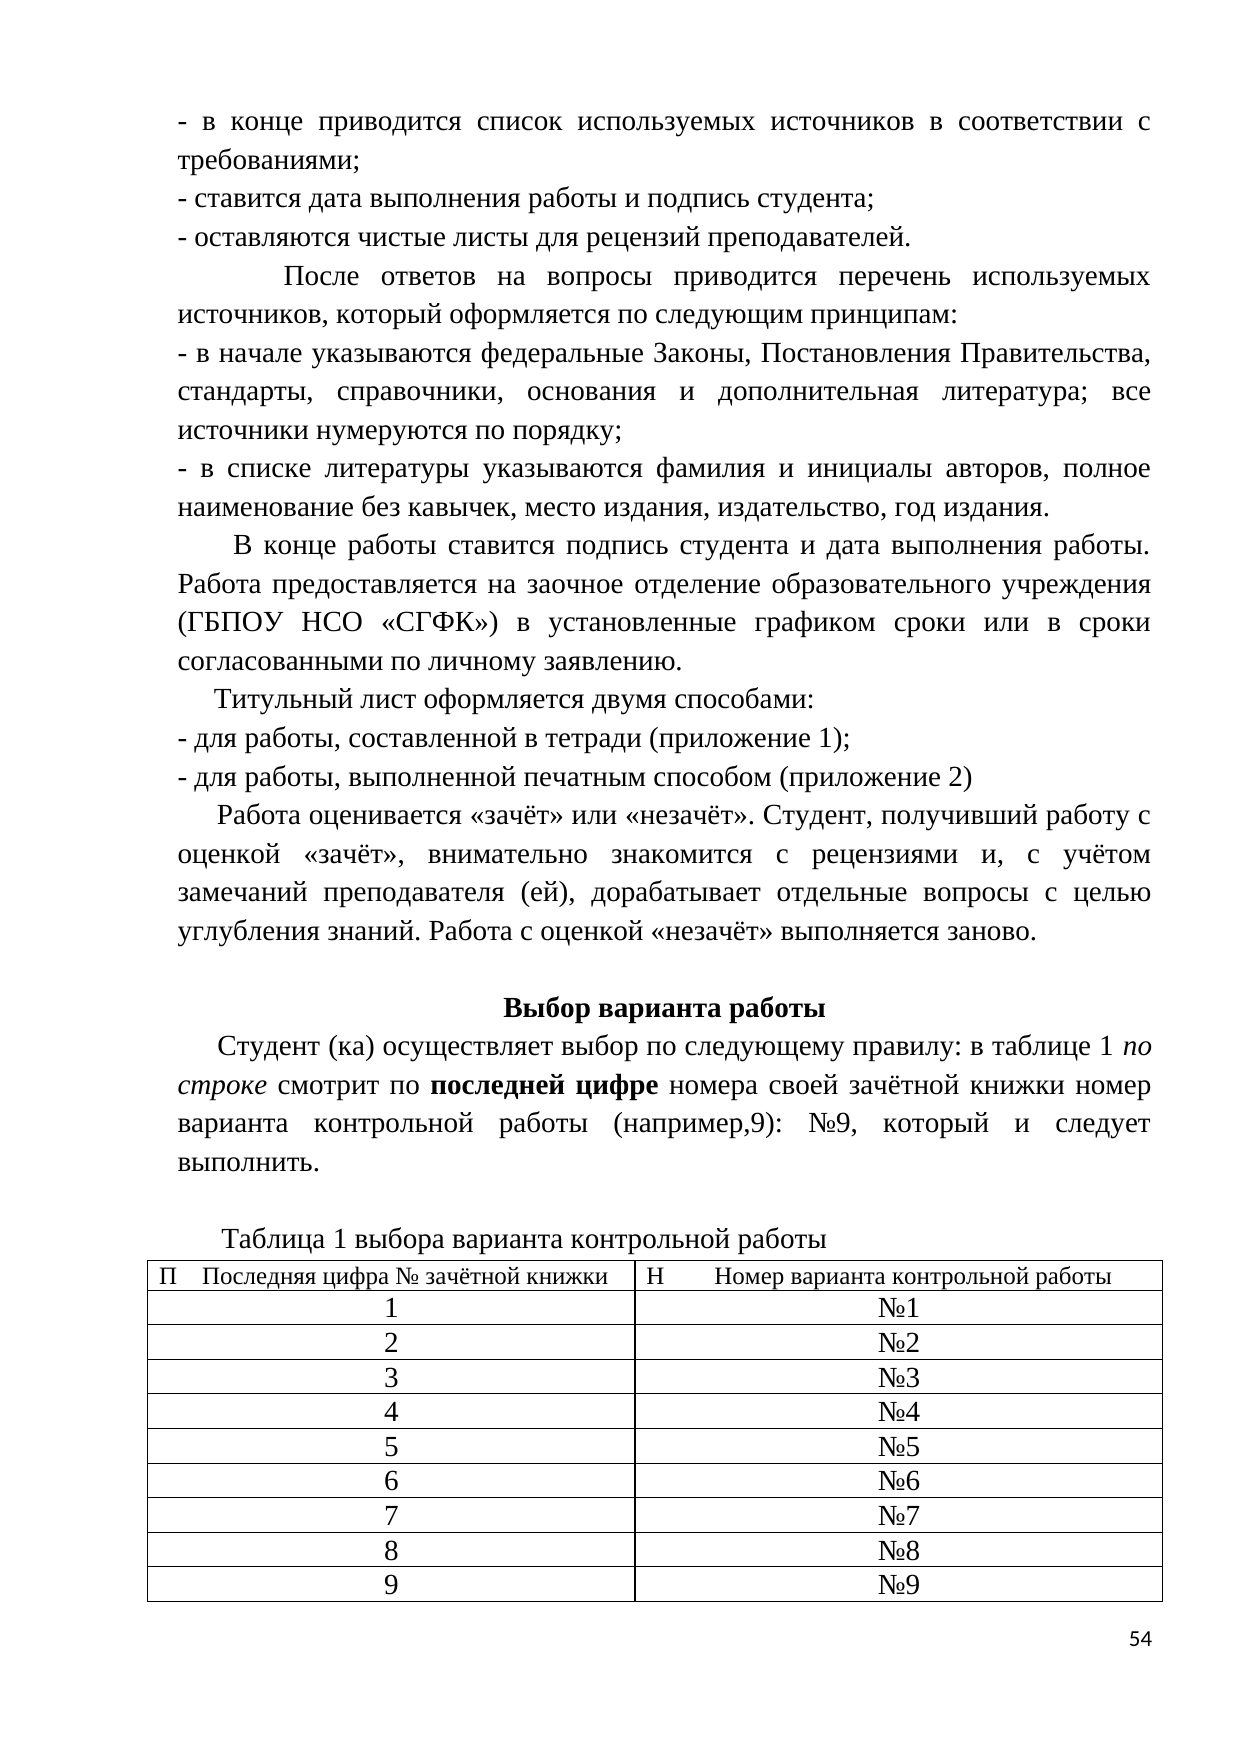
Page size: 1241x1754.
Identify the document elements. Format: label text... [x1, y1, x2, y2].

text После ответов на вопросы приводится перечень используемых источников, который оформляется по следующим принципам: [177, 258, 1152, 330]
table_cell №1 [636, 1291, 1162, 1324]
table_header Н Номер варианта контрольной работы [636, 1261, 1162, 1289]
table_cell №8 [636, 1533, 1162, 1566]
table_cell №5 [636, 1429, 1162, 1462]
table_cell №3 [636, 1360, 1162, 1393]
text - в списке литературы указываются фамилия и инициалы авторов, полное наименование без кавычек, место издания, издательство, год издания. [177, 450, 1152, 522]
table_cell №6 [636, 1464, 1162, 1497]
text Титульный лист оформляется двумя способами: [177, 682, 1152, 715]
table_cell 8 [148, 1533, 634, 1566]
text Выбор варианта работы [177, 990, 1152, 1023]
text - ставится дата выполнения работы и подпись студента; [177, 181, 1152, 214]
text Студент (ка) осуществляет выбор по следующему правилу: в таблице 1 по строке смотрит по последней цифре номера своей зачётной книжки номер варианта контрольной работы (например,9): №9, который и следует выполнить. [177, 1028, 1152, 1178]
table_cell 9 [148, 1567, 634, 1601]
text - оставляются чистые листы для рецензий преподавателей. [177, 219, 1152, 253]
table_cell 7 [148, 1498, 634, 1532]
table_cell 4 [148, 1394, 634, 1428]
table_header П Последняя цифра № зачётной книжки [148, 1261, 634, 1289]
text Таблица 1 выбора варианта контрольной работы [177, 1221, 1152, 1255]
text В конце работы ставится подпись студента и дата выполнения работы. Работа предоставляется на заочное отделение образовательного учреждения (ГБПОУ НСО «СГФК») в установленные графиком сроки или в сроки согласованными по личному заявлению. [177, 527, 1152, 677]
text Работа оценивается «зачёт» или «незачёт». Студент, получивший работу с оценкой «зачёт», внимательно знакомится с рецензиями и, с учётом замечаний преподавателя (ей), дорабатывает отдельные вопросы с целью углубления знаний. Работа с оценкой «незачёт» выполняется заново. [177, 797, 1152, 946]
table_cell №4 [636, 1394, 1162, 1428]
table_cell 1 [148, 1291, 634, 1324]
table_cell 3 [148, 1360, 634, 1393]
table_cell №9 [636, 1567, 1162, 1601]
text - в конце приводится список используемых источников в соответствии с требованиями; [177, 103, 1152, 176]
table_cell 2 [148, 1325, 634, 1359]
text - для работы, составленной в тетради (приложение 1); [177, 720, 1152, 754]
table_cell №2 [636, 1325, 1162, 1359]
text - для работы, выполненной печатным способом (приложение 2) [177, 759, 1152, 792]
table_cell 5 [148, 1429, 634, 1462]
table_cell №7 [636, 1498, 1162, 1532]
table_cell 6 [148, 1464, 634, 1497]
text - в начале указываются федеральные Законы, Постановления Правительства, стандарты, справочники, основания и дополнительная литература; все источники нумеруются по порядку; [177, 335, 1152, 445]
